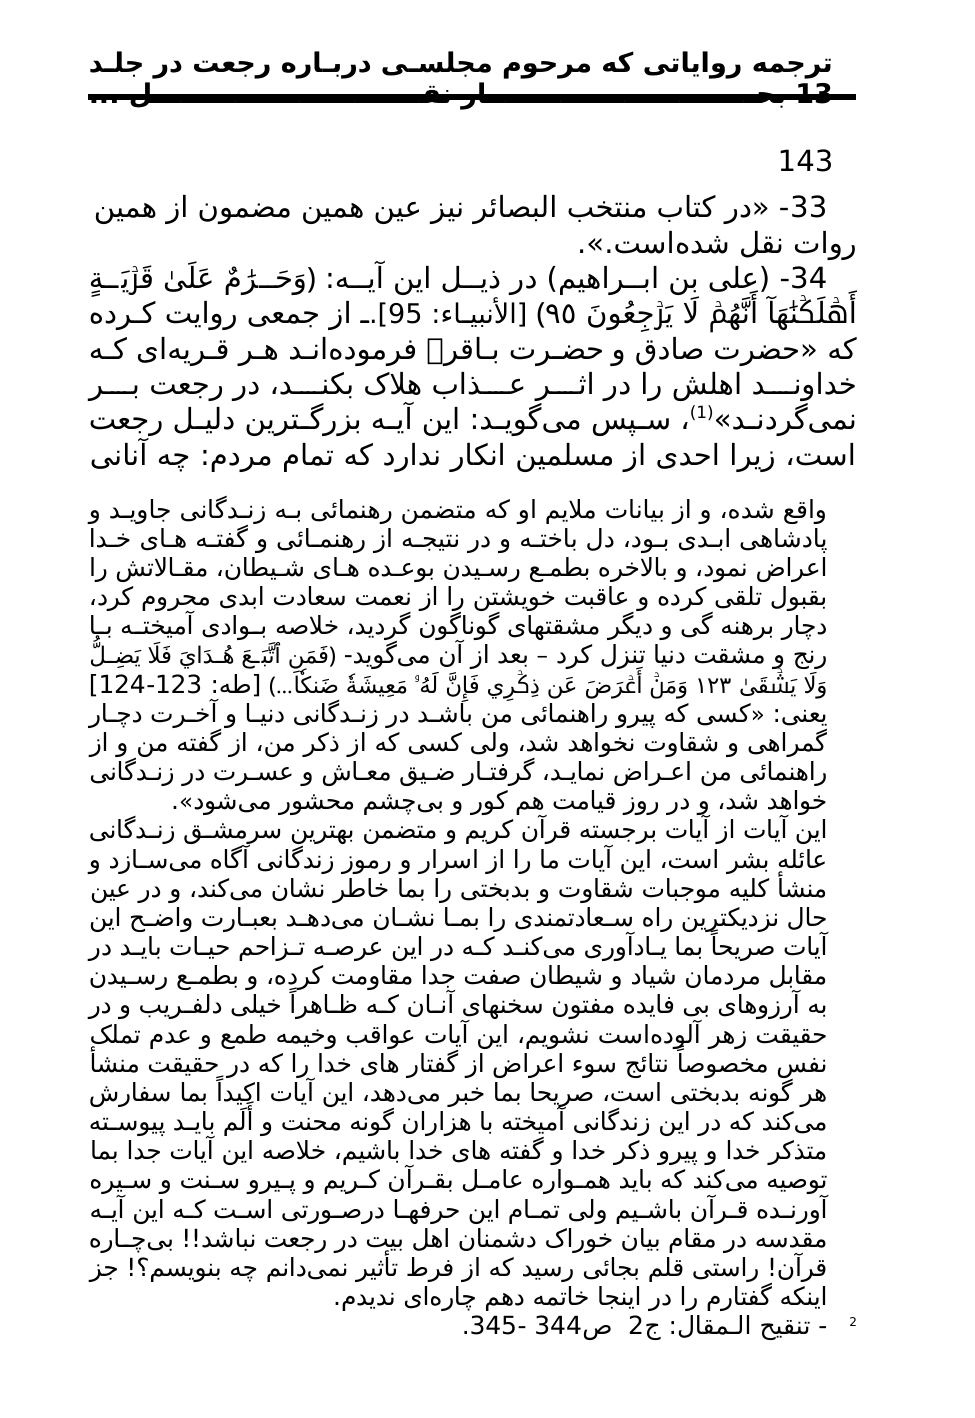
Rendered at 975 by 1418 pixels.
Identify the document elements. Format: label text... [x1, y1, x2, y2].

text 34- (علی بن ابراهیم) در ذیل این آیه: ﴿وَحَرَٰمٌ عَلَىٰ قَرۡيَةٍ أَهۡلَكۡنَٰهَآ أَنَّهُمۡ لَا يَرۡجِعُونَ ٩٥﴾ [الأنبیاء: 95]. از جمعی روایت كرده كه «حضرت صادق و حضرت باقر فرموده‌اند هر قریه‌ای كه خداوند اهلش را در اثر عذاب هلاک بكند، در رجعت بر نمی‌گردند»()، سپس می‌گوید: این آیه بزرگترین دلیل رجعت است، زیرا احدی از مسلمین انكار ندارد كه تمام مردم: چه آنانی كه در اثر عذاب هلاک شده و چه آنانی كه هلاک نشده‌اند، بسوی قیامت بر می‌گردند، پس اینكه خدا در اینجا می‌گوید هلاک شدگان بعذاب بر نمی‌گردند باید مرادش رجعت باشد، یعنی آنانی كه در اثر عذاب هلاكشان می‌كنیم در رجعت برنمی‌گردند، ولی در قیامت برای اینكه داخل در جهنم شوند خواهند بر گشت. [89, 261, 857, 472]
text 33- «در كتاب منتخب البصائر نیز عین همین مضمون از همین روات نقل شده‌است.». [89, 191, 857, 260]
